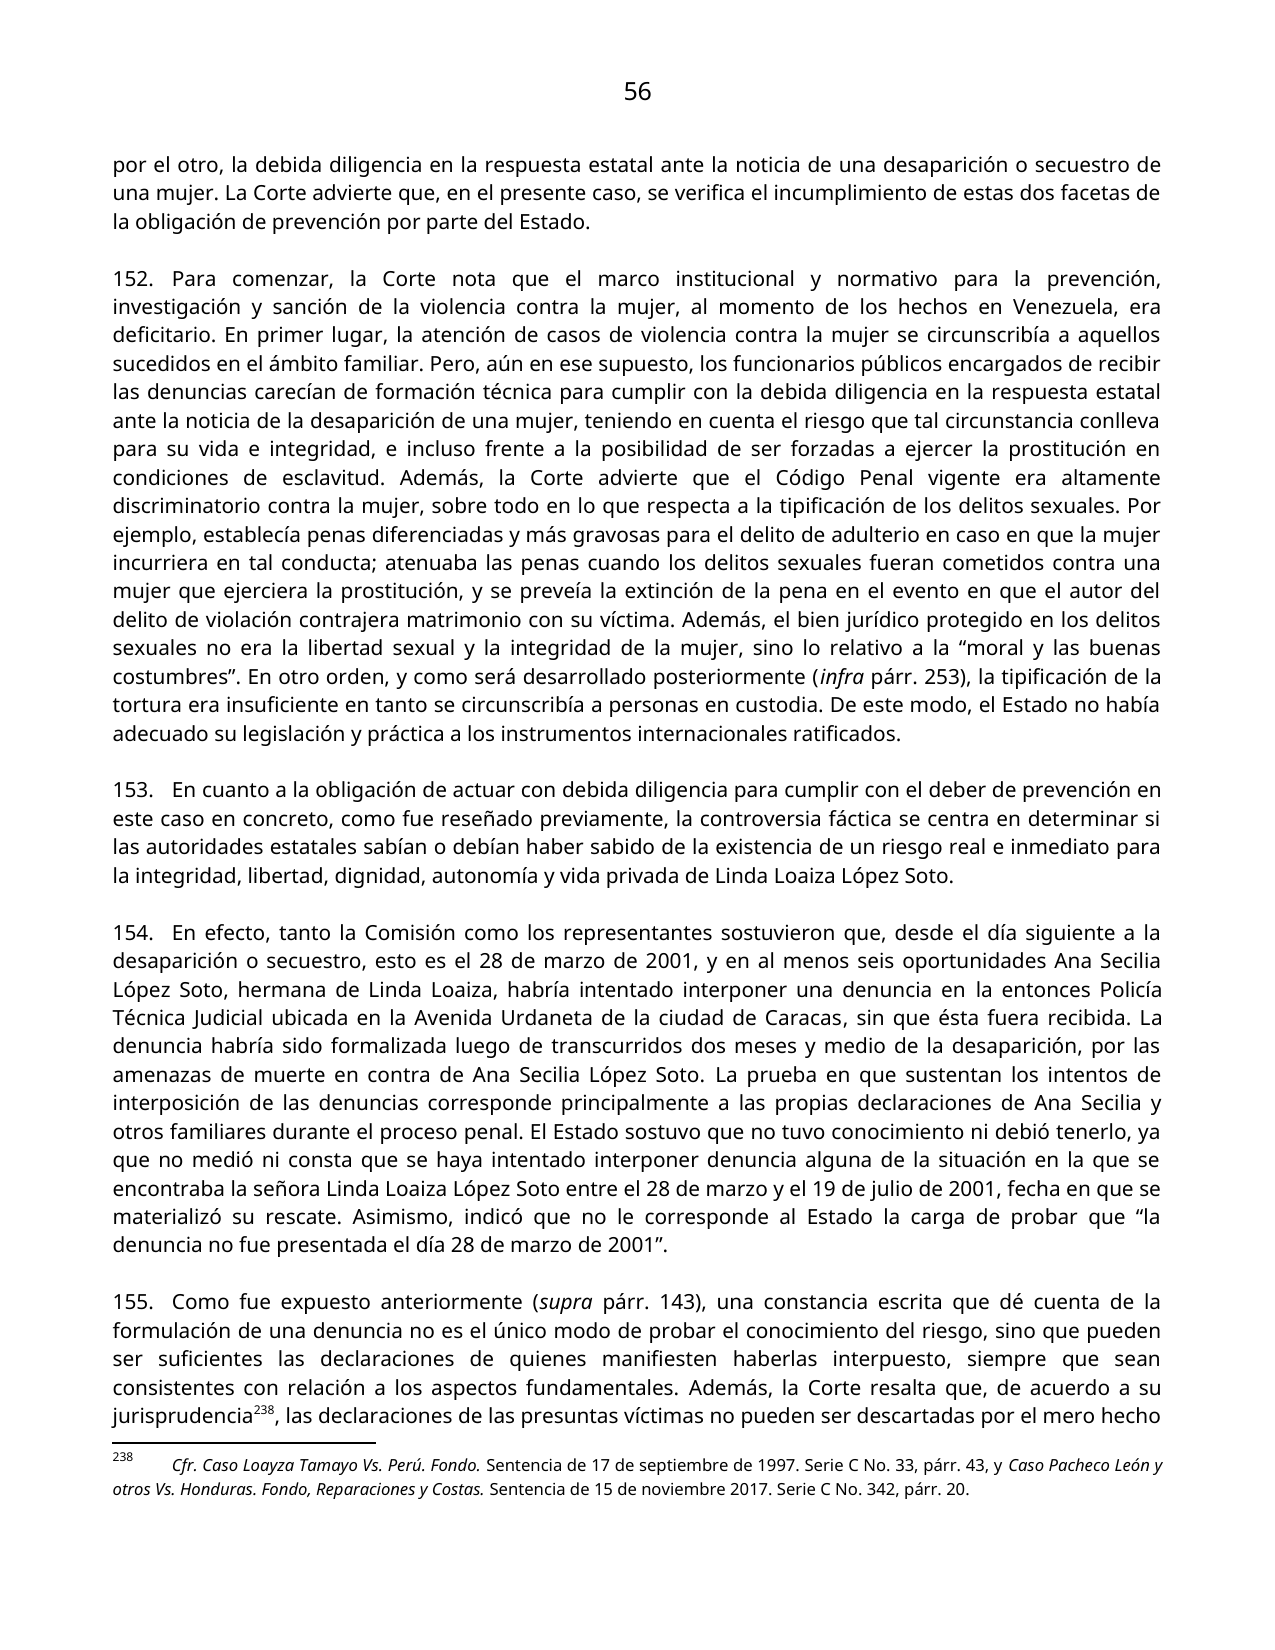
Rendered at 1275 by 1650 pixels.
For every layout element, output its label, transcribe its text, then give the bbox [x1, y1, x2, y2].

list En efecto, tanto la Comisión como los representantes sostuvieron que, desde el día siguiente a la desaparición o secuestro, esto es el 28 de marzo de 2001, y en al menos seis oportunidades Ana Secilia López Soto, hermana de Linda Loaiza, habría intentado interponer una denuncia en la entonces Policía Técnica Judicial ubicada en la Avenida Urdaneta de la ciudad de Caracas, sin que ésta fuera recibida. La denuncia habría sido formalizada luego de transcurridos dos meses y medio de la desaparición, por las amenazas de muerte en contra de Ana Secilia López Soto. La prueba en que sustentan los intentos de interposición de las denuncias corresponde principalmente a las propias declaraciones de Ana Secilia y otros familiares durante el proceso penal. El Estado sostuvo que no tuvo conocimiento ni debió tenerlo, ya que no medió ni consta que se haya intentado interponer denuncia alguna de la situación en la que se encontraba la señora Linda Loaiza López Soto entre el 28 de marzo y el 19 de julio de 2001, fecha en que se materializó su rescate. Asimismo, indicó que no le corresponde al Estado la carga de probar que “la denuncia no fue presentada el día 28 de marzo de 2001”. [112, 918, 1162, 1259]
list Para comenzar, la Corte nota que el marco institucional y normativo para la prevención, investigación y sanción de la violencia contra la mujer, al momento de los hechos en Venezuela, era deficitario. En primer lugar, la atención de casos de violencia contra la mujer se circunscribía a aquellos sucedidos en el ámbito familiar. Pero, aún en ese supuesto, los funcionarios públicos encargados de recibir las denuncias carecían de formación técnica para cumplir con la debida diligencia en la respuesta estatal ante la noticia de la desaparición de una mujer, teniendo en cuenta el riesgo que tal circunstancia conlleva para su vida e integridad, e incluso frente a la posibilidad de ser forzadas a ejercer la prostitución en condiciones de esclavitud. Además, la Corte advierte que el Código Penal vigente era altamente discriminatorio contra la mujer, sobre todo en lo que respecta a la tipificación de los delitos sexuales. Por ejemplo, establecía penas diferenciadas y más gravosas para el delito de adulterio en caso en que la mujer incurriera en tal conducta; atenuaba las penas cuando los delitos sexuales fueran cometidos contra una mujer que ejerciera la prostitución, y se preveía la extinción de la pena en el evento en que el autor del delito de violación contrajera matrimonio con su víctima. Además, el bien jurídico protegido en los delitos sexuales no era la libertad sexual y la integridad de la mujer, sino lo relativo a la “moral y las buenas costumbres”. En otro orden, y como será desarrollado posteriormente (infra párr. 253), la tipificación de la tortura era insuficiente en tanto se circunscribía a personas en custodia. De este modo, el Estado no había adecuado su legislación y práctica a los instrumentos internacionales ratificados. [112, 264, 1162, 747]
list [112, 1287, 1162, 1430]
list En cuanto a la obligación de actuar con debida diligencia para cumplir con el deber de prevención en este caso en concreto, como fue reseñado previamente, la controversia fáctica se centra en determinar si las autoridades estatales sabían o debían haber sabido de la existencia de un riesgo real e inmediato para la integridad, libertad, dignidad, autonomía y vida privada de Linda Loaiza López Soto. [112, 776, 1162, 889]
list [112, 150, 1162, 235]
